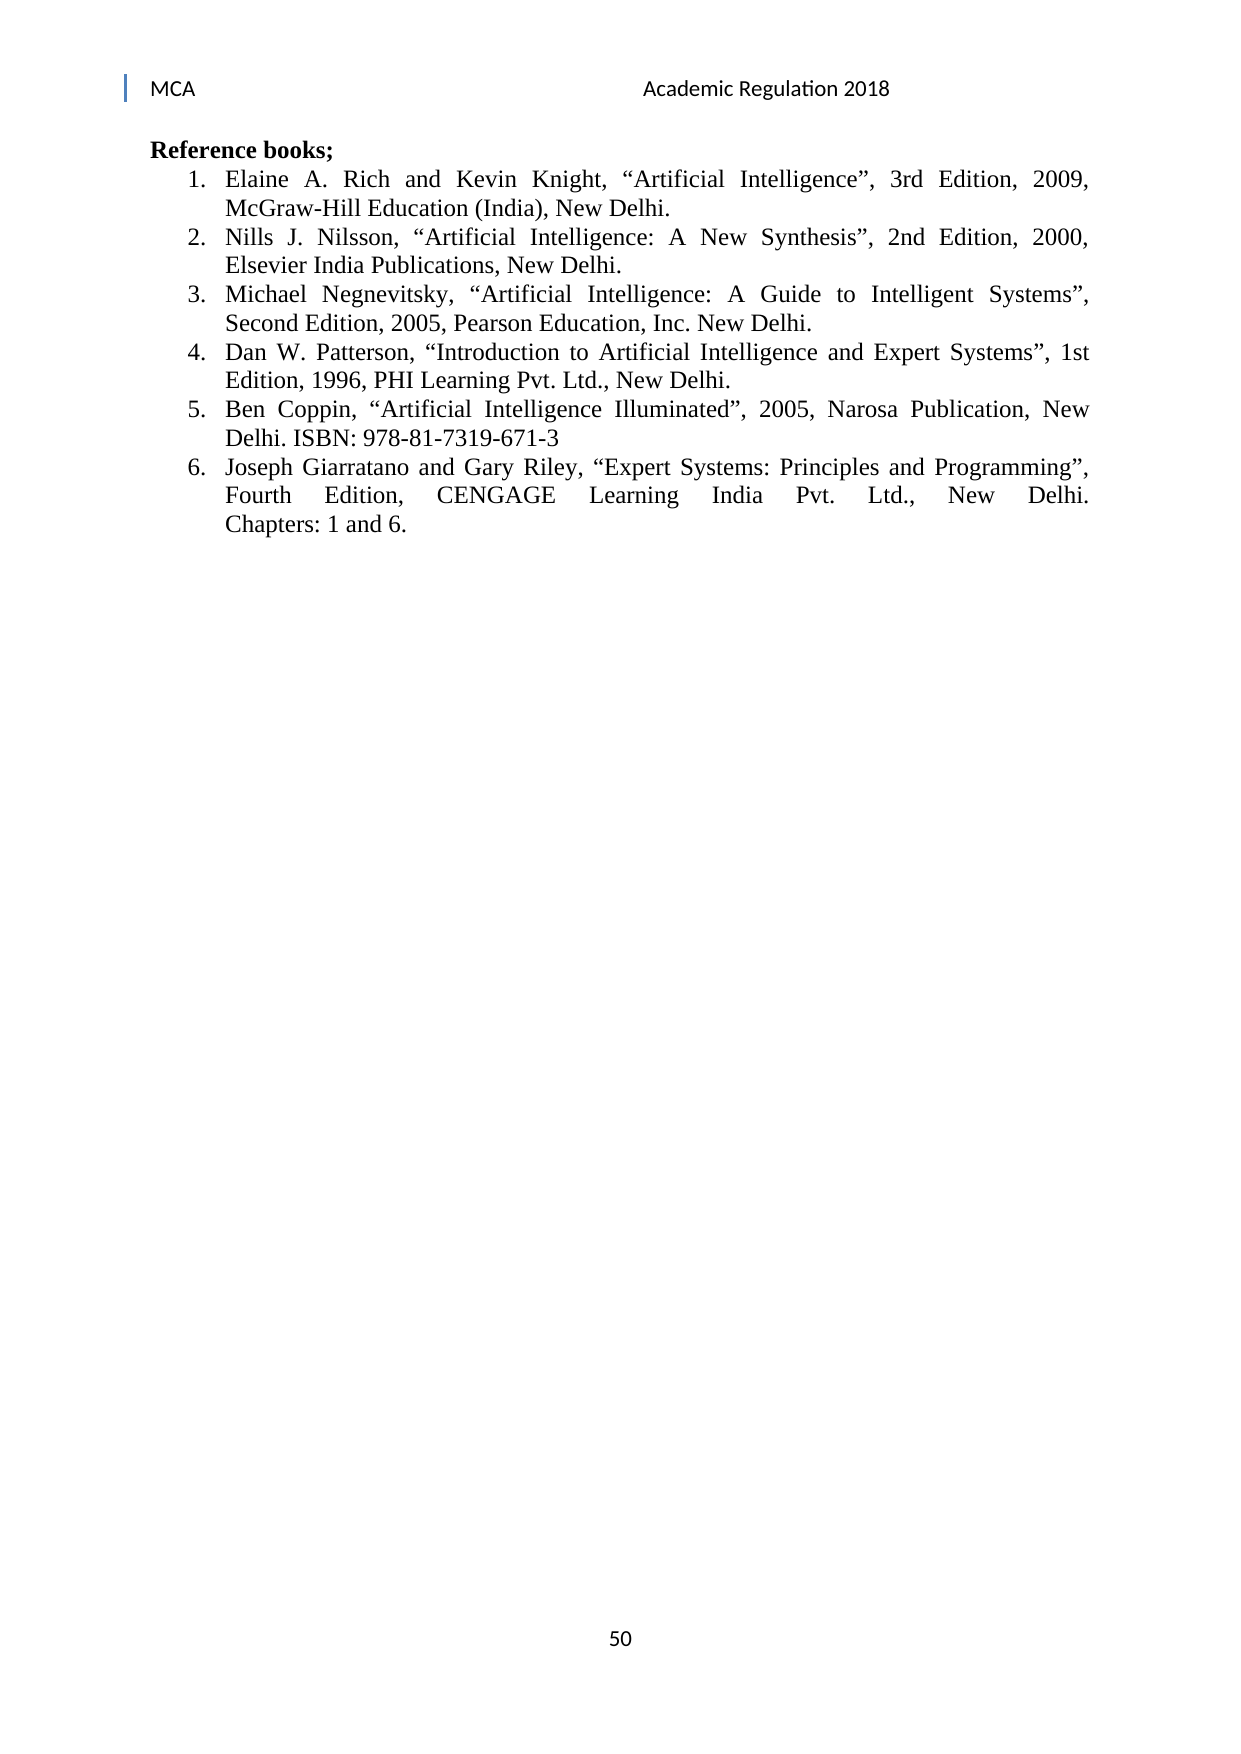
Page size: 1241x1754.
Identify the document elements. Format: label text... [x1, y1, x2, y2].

text Reference books; [150, 135, 1090, 164]
list Michael Negnevitsky, “Artificial Intelligence: A Guide to Intelligent Systems”, Second Edition, 2005, Pearson Education, Inc. New Delhi. [187, 279, 1090, 337]
list Elaine A. Rich and Kevin Knight, “Artificial Intelligence”, 3rd Edition, 2009, McGraw-Hill Education (India), New Delhi. [187, 164, 1090, 222]
list Nills J. Nilsson, “Artificial Intelligence: A New Synthesis”, 2nd Edition, 2000, Elsevier India Publications, New Delhi. [187, 222, 1090, 279]
list Joseph Giarratano and Gary Riley, “Expert Systems: Principles and Programming”, Fourth Edition, CENGAGE Learning India Pvt. Ltd., New Delhi. Chapters: 1 and 6. [187, 452, 1090, 538]
list Ben Coppin, “Artificial Intelligence Illuminated”, 2005, Narosa Publication, New Delhi. ISBN: 978-81-7319-671-3 [187, 394, 1090, 452]
list Dan W. Patterson, “Introduction to Artificial Intelligence and Expert Systems”, 1st Edition, 1996, PHI Learning Pvt. Ltd., New Delhi. [187, 337, 1090, 394]
